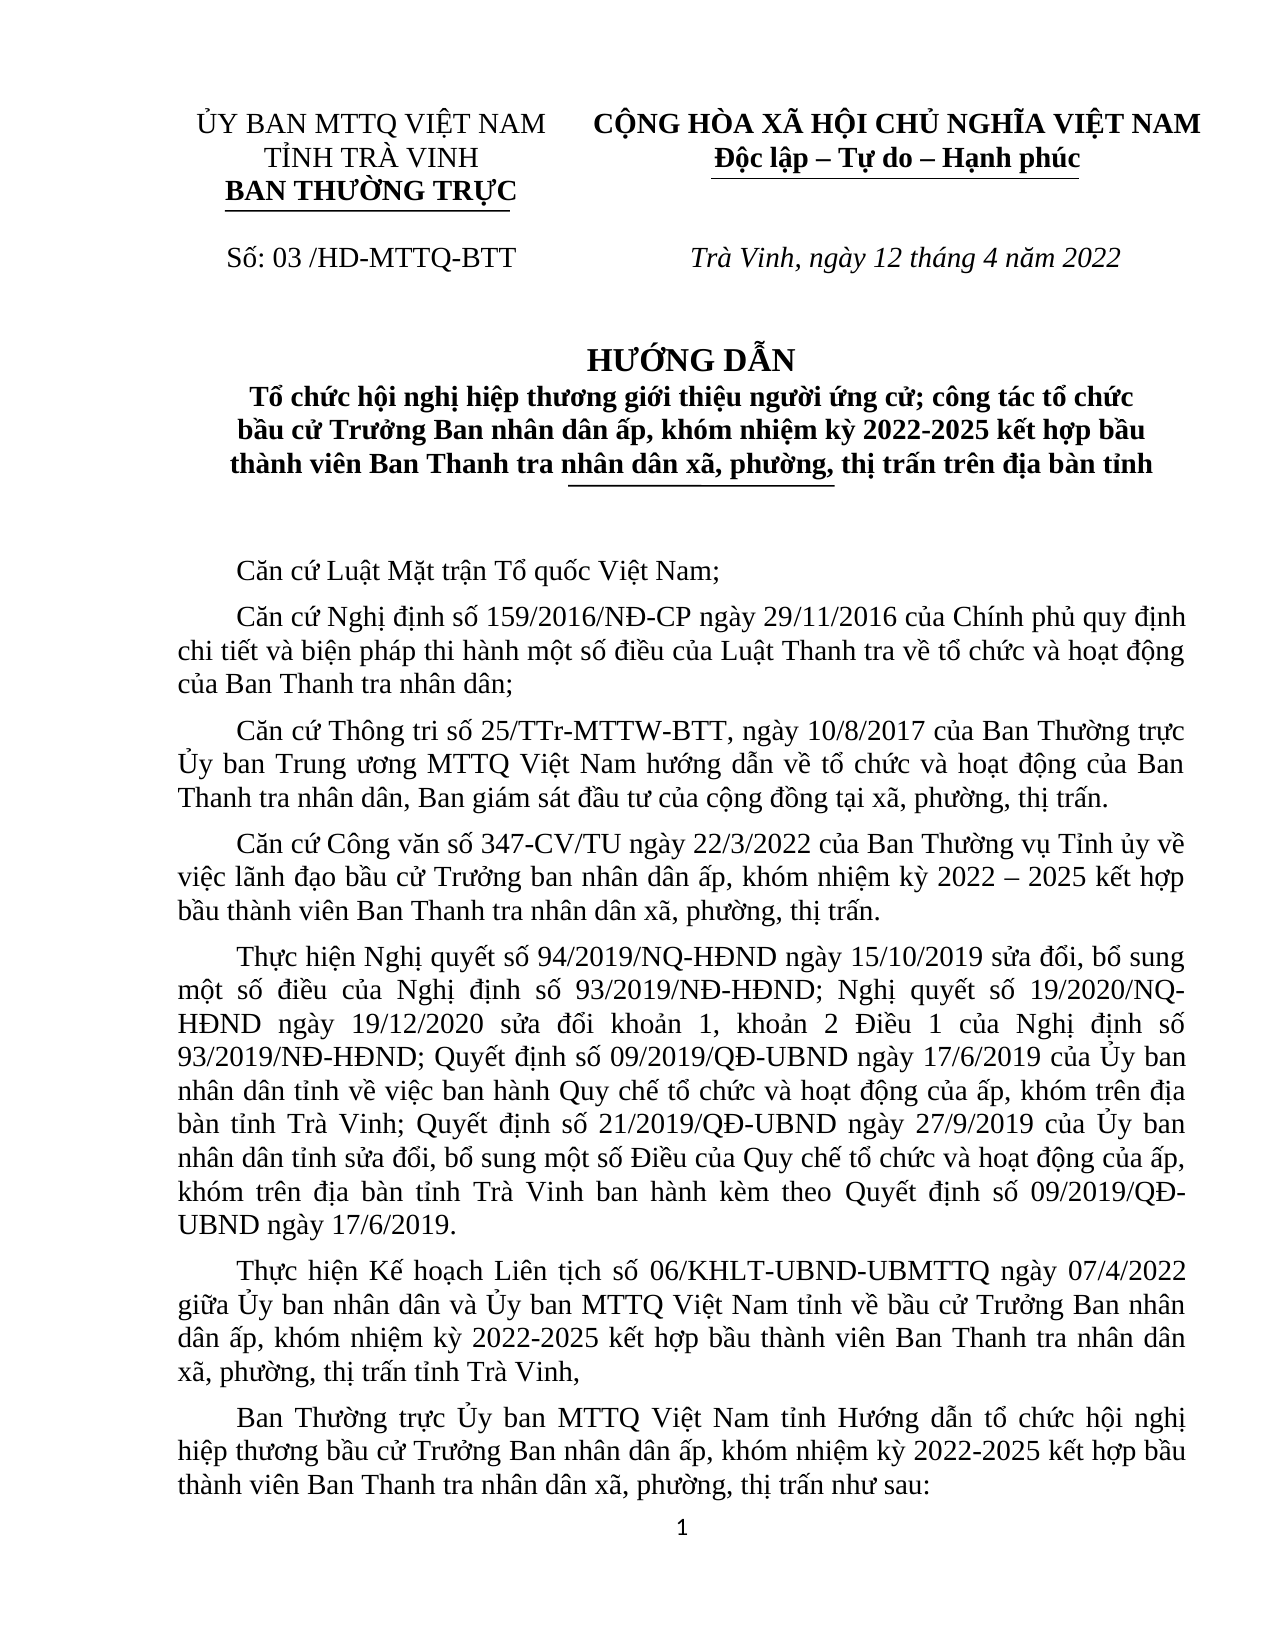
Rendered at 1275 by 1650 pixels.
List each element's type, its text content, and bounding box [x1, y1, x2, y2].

text bầu cử Trưởng Ban nhân dân ấp, khóm nhiệm kỳ 2022-2025 kết hợp bầu [158, 412, 1224, 446]
text Căn cứ Luật Mặt trận Tổ quốc Việt Nam; [177, 553, 1186, 587]
text Thực hiện Nghị quyết số 94/2019/NQ-HĐND ngày 15/10/2019 sửa đổi, bổ sung một số điều của Nghị định số 93/2019/NĐ-HĐND; Nghị quyết số 19/2020/NQ-HĐND ngày 19/12/2020 sửa đổi khoản 1, khoản 2 Điều 1 của Nghị định số 93/2019/NĐ-HĐND; Quyết định số 09/2019/QĐ-UBND ngày 17/6/2019 của Ủy ban nhân dân tỉnh về việc ban hành Quy chế tổ chức và hoạt động của ấp, khóm trên địa bàn tỉnh Trà Vinh; Quyết định số 21/2019/QĐ-UBND ngày 27/9/2019 của Ủy ban nhân dân tỉnh sửa đổi, bổ sung một số Điều của Quy chế tổ chức và hoạt động của ấp, khóm trên địa bàn tỉnh Trà Vinh ban hành kèm theo Quyết định số 09/2019/QĐ-UBND ngày 17/6/2019. [177, 939, 1186, 1241]
text HƯỚNG DẪN [158, 340, 1224, 379]
text Căn cứ Công văn số 347-CV/TU ngày 22/3/2022 của Ban Thường vụ Tỉnh ủy về việc lãnh đạo bầu cử Trưởng ban nhân dân ấp, khóm nhiệm kỳ 2022 – 2025 kết hợp bầu thành viên Ban Thanh tra nhân dân xã, phường, thị trấn. [177, 826, 1186, 926]
text Căn cứ Thông tri số 25/TTr-MTTW-BTT, ngày 10/8/2017 của Ban Thường trực Ủy ban Trung ương MTTQ Việt Nam hướng dẫn về tổ chức và hoạt động của Ban Thanh tra nhân dân, Ban giám sát đầu tư của cộng đồng tại xã, phường, thị trấn. [177, 713, 1186, 813]
table_header ỦY BAN MTTQ VIỆT NAM TỈNH TRÀ VINH BAN THƯỜNG TRỰC Số: 03 /HD-MTTQ-BTT [174, 106, 557, 274]
text Tổ chức hội nghị hiệp thương giới thiệu người ứng cử; công tác tổ chức [158, 379, 1224, 412]
text Ban Thường trực Ủy ban MTTQ Việt Nam tỉnh Hướng dẫn tổ chức hội nghị hiệp thương bầu cử Trưởng Ban nhân dân ấp, khóm nhiệm kỳ 2022-2025 kết hợp bầu thành viên Ban Thanh tra nhân dân xã, phường, thị trấn như sau: [177, 1400, 1186, 1501]
table_header CỘNG HÒA XÃ HỘI CHỦ NGHĨA VIỆT NAM Độc lập – Tự do – Hạnh phúc Trà Vinh, ngày 12 tháng 4 năm 2022 [558, 106, 1237, 274]
text Căn cứ Nghị định số 159/2016/NĐ-CP ngày 29/11/2016 của Chính phủ quy định chi tiết và biện pháp thi hành một số điều của Luật Thanh tra về tổ chức và hoạt động của Ban Thanh tra nhân dân; [177, 599, 1186, 700]
text thành viên Ban Thanh tra nhân dân xã, phường, thị trấn trên địa bàn tỉnh [158, 446, 1224, 479]
text Thực hiện Kế hoạch Liên tịch số 06/KHLT-UBND-UBMTTQ ngày 07/4/2022 giữa Ủy ban nhân dân và Ủy ban MTTQ Việt Nam tỉnh về bầu cử Trưởng Ban nhân dân ấp, khóm nhiệm kỳ 2022-2025 kết hợp bầu thành viên Ban Thanh tra nhân dân xã, phường, thị trấn tỉnh Trà Vinh, [177, 1253, 1186, 1387]
